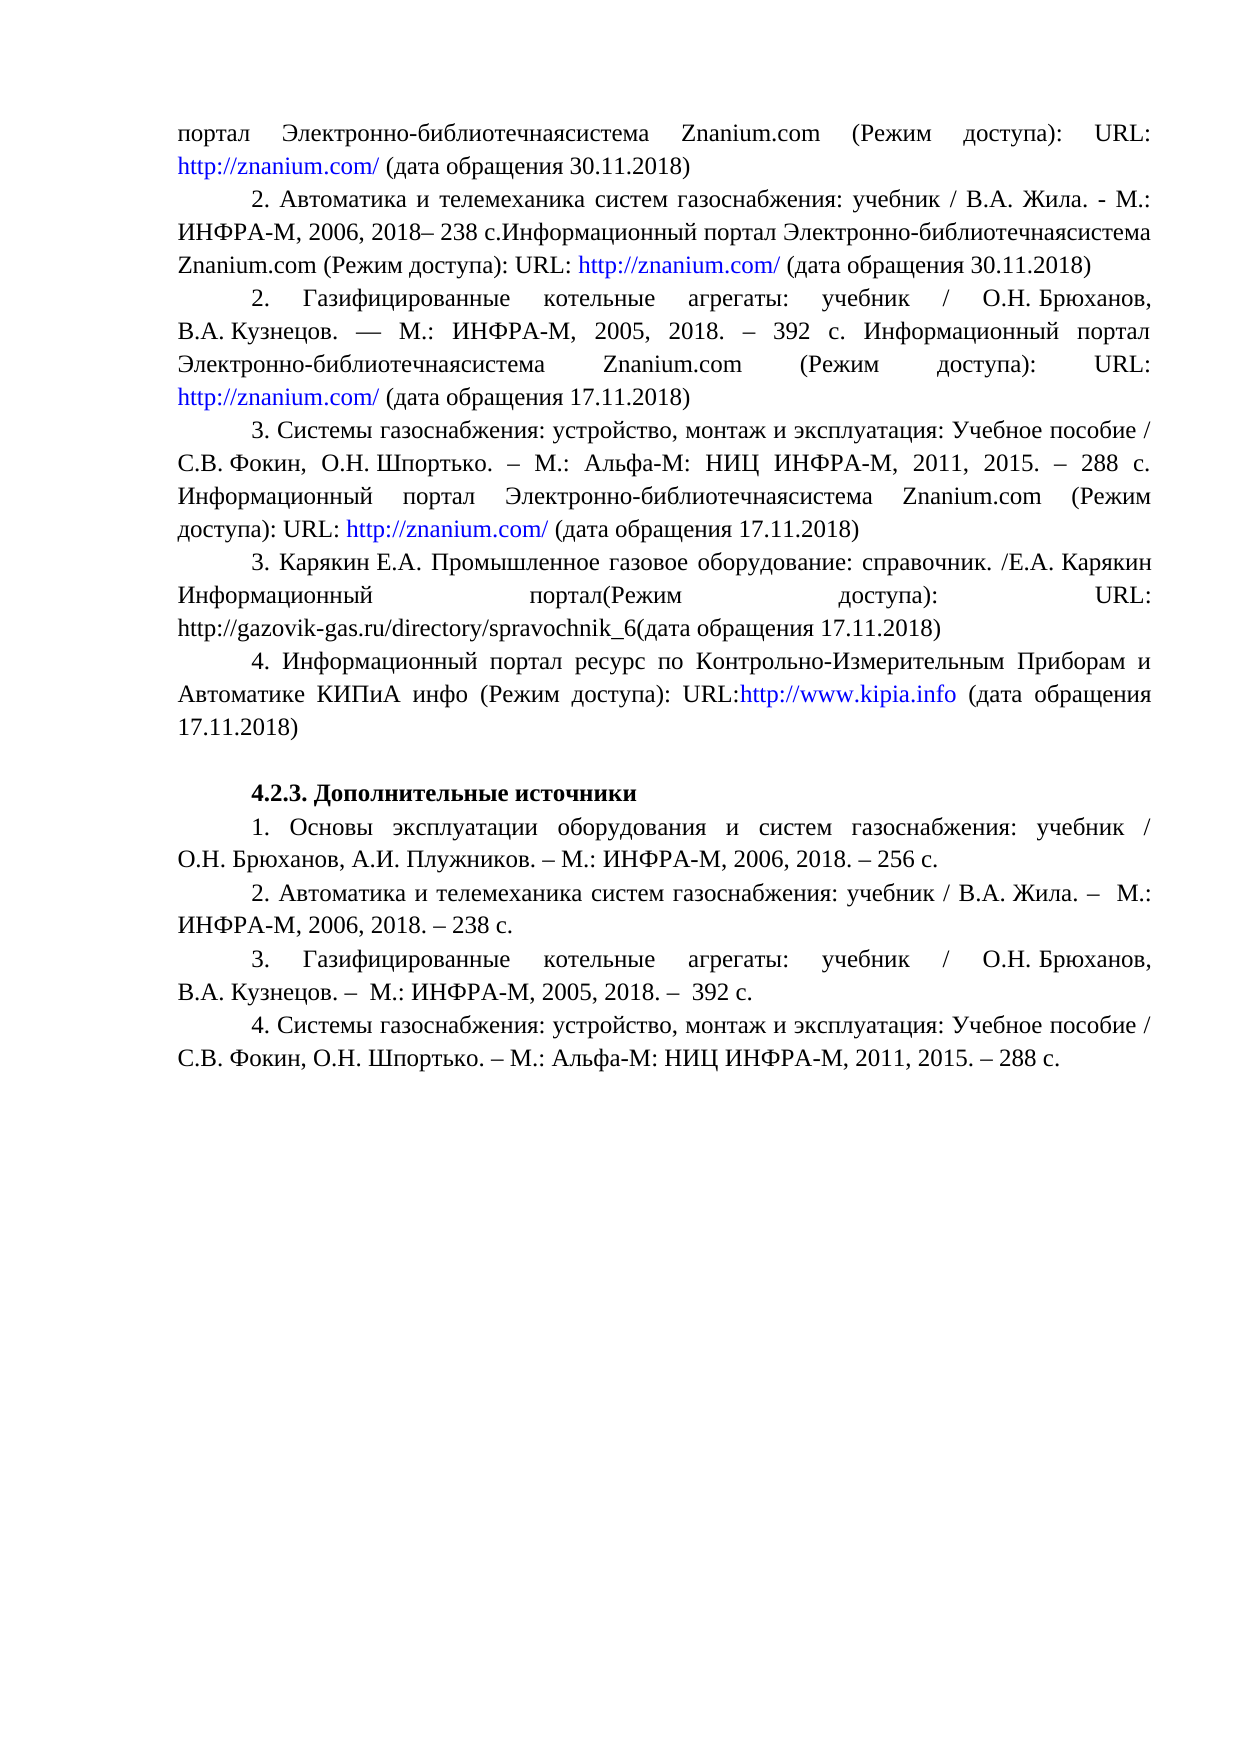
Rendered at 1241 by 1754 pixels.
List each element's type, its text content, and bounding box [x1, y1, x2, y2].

text 4. Системы газоснабжения: устройство, монтаж и эксплуатация: Учебное пособие / С.В. Фокин, О.Н. Шпортько. – М.: Альфа-М: НИЦ ИНФРА-М, 2011, 2015. – 288 с. [177, 1010, 1152, 1071]
text 4.2.3. Дополнительные источники [177, 778, 1152, 807]
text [177, 118, 1152, 180]
text 3. Карякин Е.А. Промышленное газовое оборудование: справочник. /Е.А. Карякин Информационный портал(Режим доступа): URL: http://gazovik-gas.ru/directory/spravochnik_6(дата обращения 17.11.2018) [177, 547, 1152, 642]
text 2. Газифицированные котельные агрегаты: учебник / О.Н. Брюханов, В.А. Кузнецов. — М.: ИНФРА-М, 2005, 2018. – 392 с. Информационный портал Электронно-библиотечнаясистема Znanium.com (Режим доступа): URL: http://znanium.com/ (дата обращения 17.11.2018) [177, 283, 1152, 411]
text 3. Системы газоснабжения: устройство, монтаж и эксплуатация: Учебное пособие / С.В. Фокин, О.Н. Шпортько. – М.: Альфа-М: НИЦ ИНФРА-М, 2011, 2015. – 288 с. Информационный портал Электронно-библиотечнаясистема Znanium.com (Режим доступа): URL: http://znanium.com/ (дата обращения 17.11.2018) [177, 415, 1152, 543]
text 3. Газифицированные котельные агрегаты: учебник / О.Н. Брюханов, В.А. Кузнецов. – М.: ИНФРА-М, 2005, 2018. – 392 с. [177, 944, 1152, 1005]
text 1. Основы эксплуатации оборудования и систем газоснабжения: учебник / О.Н. Брюханов, А.И. Плужников. – М.: ИНФРА-М, 2006, 2018. – 256 с. [177, 812, 1152, 873]
text 2. Автоматика и телемеханика систем газоснабжения: учебник / В.А. Жила. - М.: ИНФРА-М, 2006, 2018– 238 с.Информационный портал Электронно-библиотечнаясистема Znanium.com (Режим доступа): URL: http://znanium.com/ (дата обращения 30.11.2018) [177, 184, 1152, 279]
text 2. Автоматика и телемеханика систем газоснабжения: учебник / В.А. Жила. – М.: ИНФРА-М, 2006, 2018. – 238 с. [177, 878, 1152, 939]
text 4. Информационный портал ресурс по Контрольно-Измерительным Приборам и Автоматике КИПиА инфо (Режим доступа): URL:http://www.kipia.info (дата обращения 17.11.2018) [177, 646, 1152, 741]
